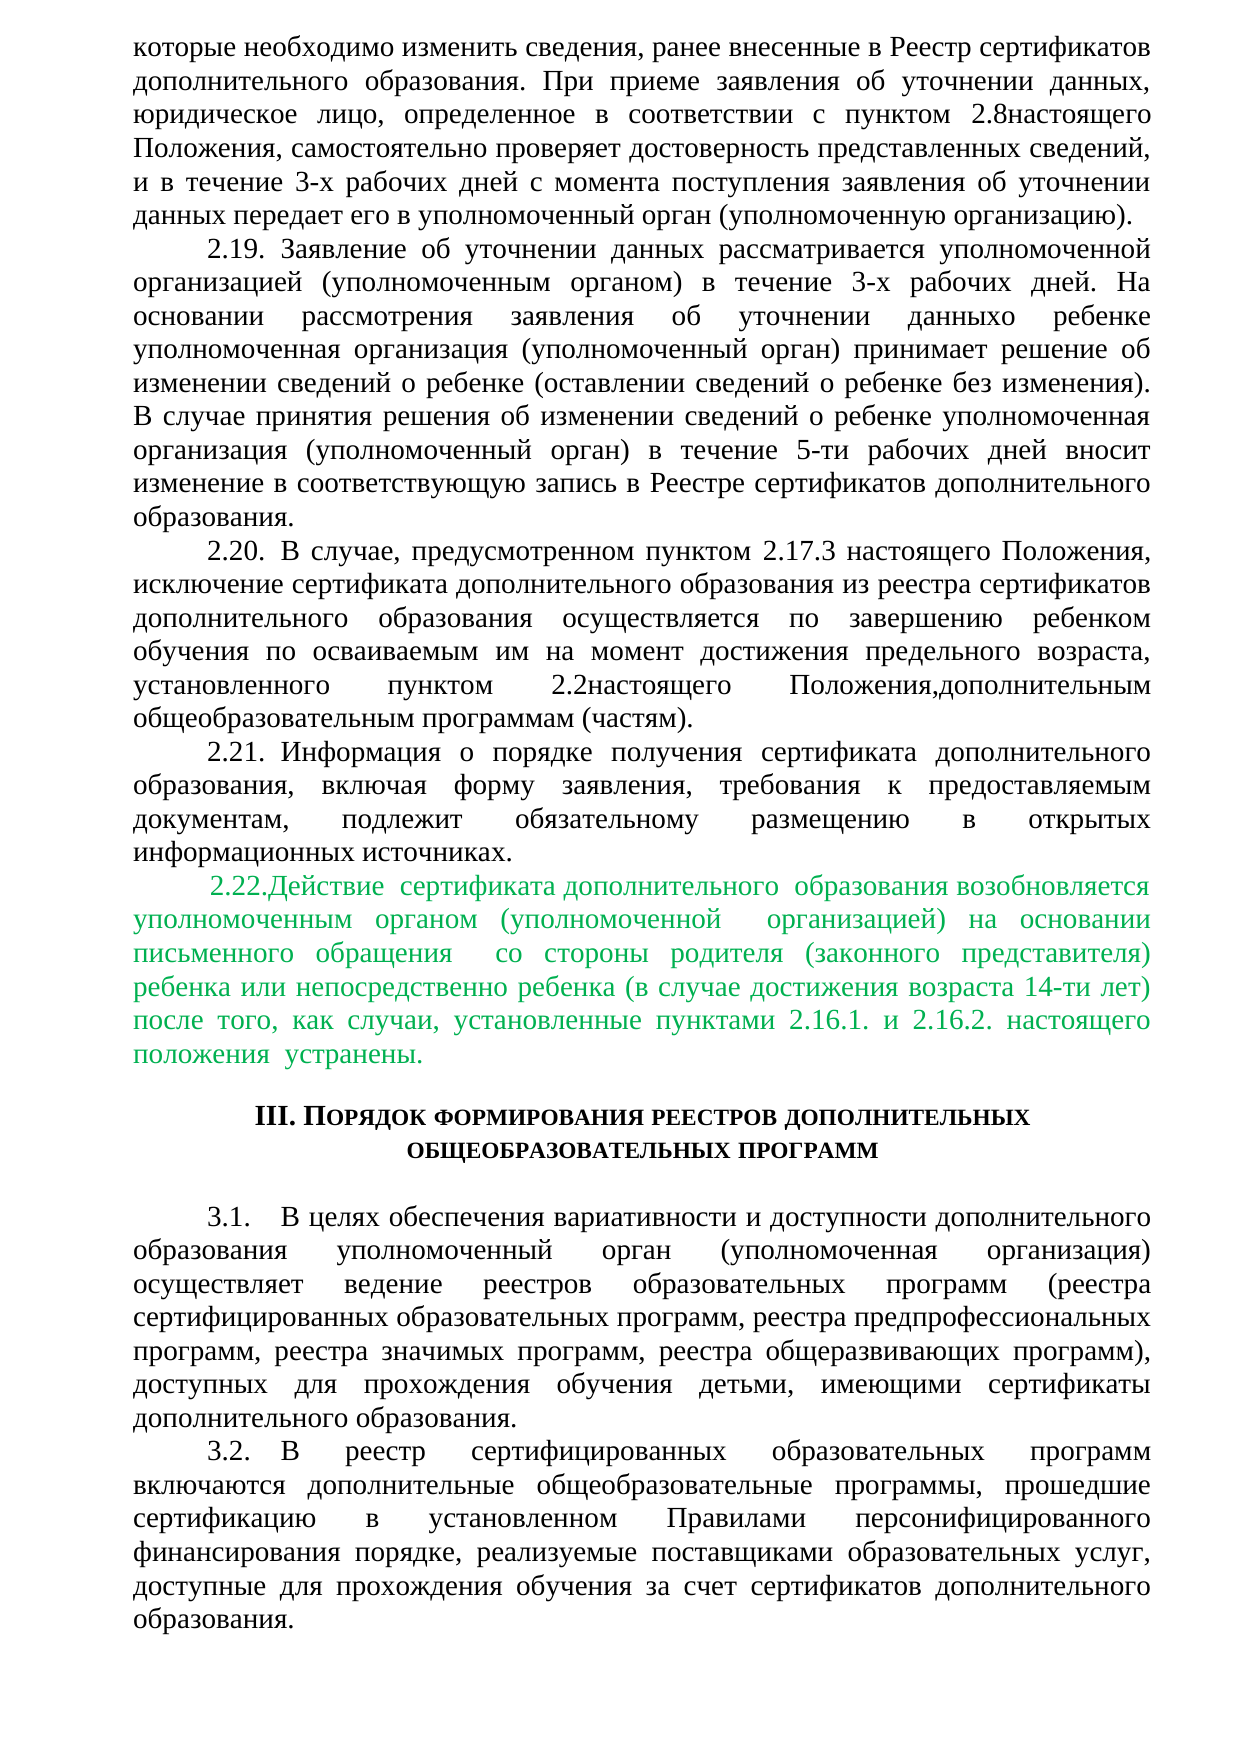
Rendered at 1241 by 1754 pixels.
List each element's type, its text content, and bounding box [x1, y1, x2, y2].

list В реестр сертифицированных образовательных программ включаются дополнительные общеобразовательные программы, прошедшие сертификацию в установленном Правилами персонифицированного финансирования порядке, реализуемые поставщиками образовательных услуг, доступные для прохождения обучения за счет сертификатов дополнительного образования. [133, 1433, 1152, 1635]
text III. Порядок формирования реестров дополнительных общеобразовательных программ [133, 1098, 1152, 1165]
list 2.22.Действие сертификата дополнительного образования возобновляется уполномоченным органом (уполномоченной организацией) на основании письменного обращения со стороны родителя (законного представителя) ребенка или непосредственно ребенка (в случае достижения возраста 14-ти лет) после того, как случаи, установленные пунктами 2.16.1. и 2.16.2. настоящего положения устранены. [133, 868, 1152, 1069]
list В целях обеспечения вариативности и доступности дополнительного образования уполномоченный орган (уполномоченная организация) осуществляет ведение реестров образовательных программ (реестра сертифицированных образовательных программ, реестра предпрофессиональных программ, реестра значимых программ, реестра общеразвивающих программ), доступных для прохождения обучения детьми, имеющими сертификаты дополнительного образования. [133, 1199, 1152, 1433]
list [133, 29, 1152, 231]
list Информация о порядке получения сертификата дополнительного образования, включая форму заявления, требования к предоставляемым документам, подлежит обязательному размещению в открытых информационных источниках. [133, 734, 1152, 868]
list Заявление об уточнении данных рассматривается уполномоченной организацией (уполномоченным органом) в течение 3-х рабочих дней. На основании рассмотрения заявления об уточнении данныхо ребенке уполномоченная организация (уполномоченный орган) принимает решение об изменении сведений о ребенке (оставлении сведений о ребенке без изменения). В случае принятия решения об изменении сведений о ребенке уполномоченная организация (уполномоченный орган) в течение 5-ти рабочих дней вносит изменение в соответствующую запись в Реестре сертификатов дополнительного образования. [133, 231, 1152, 533]
